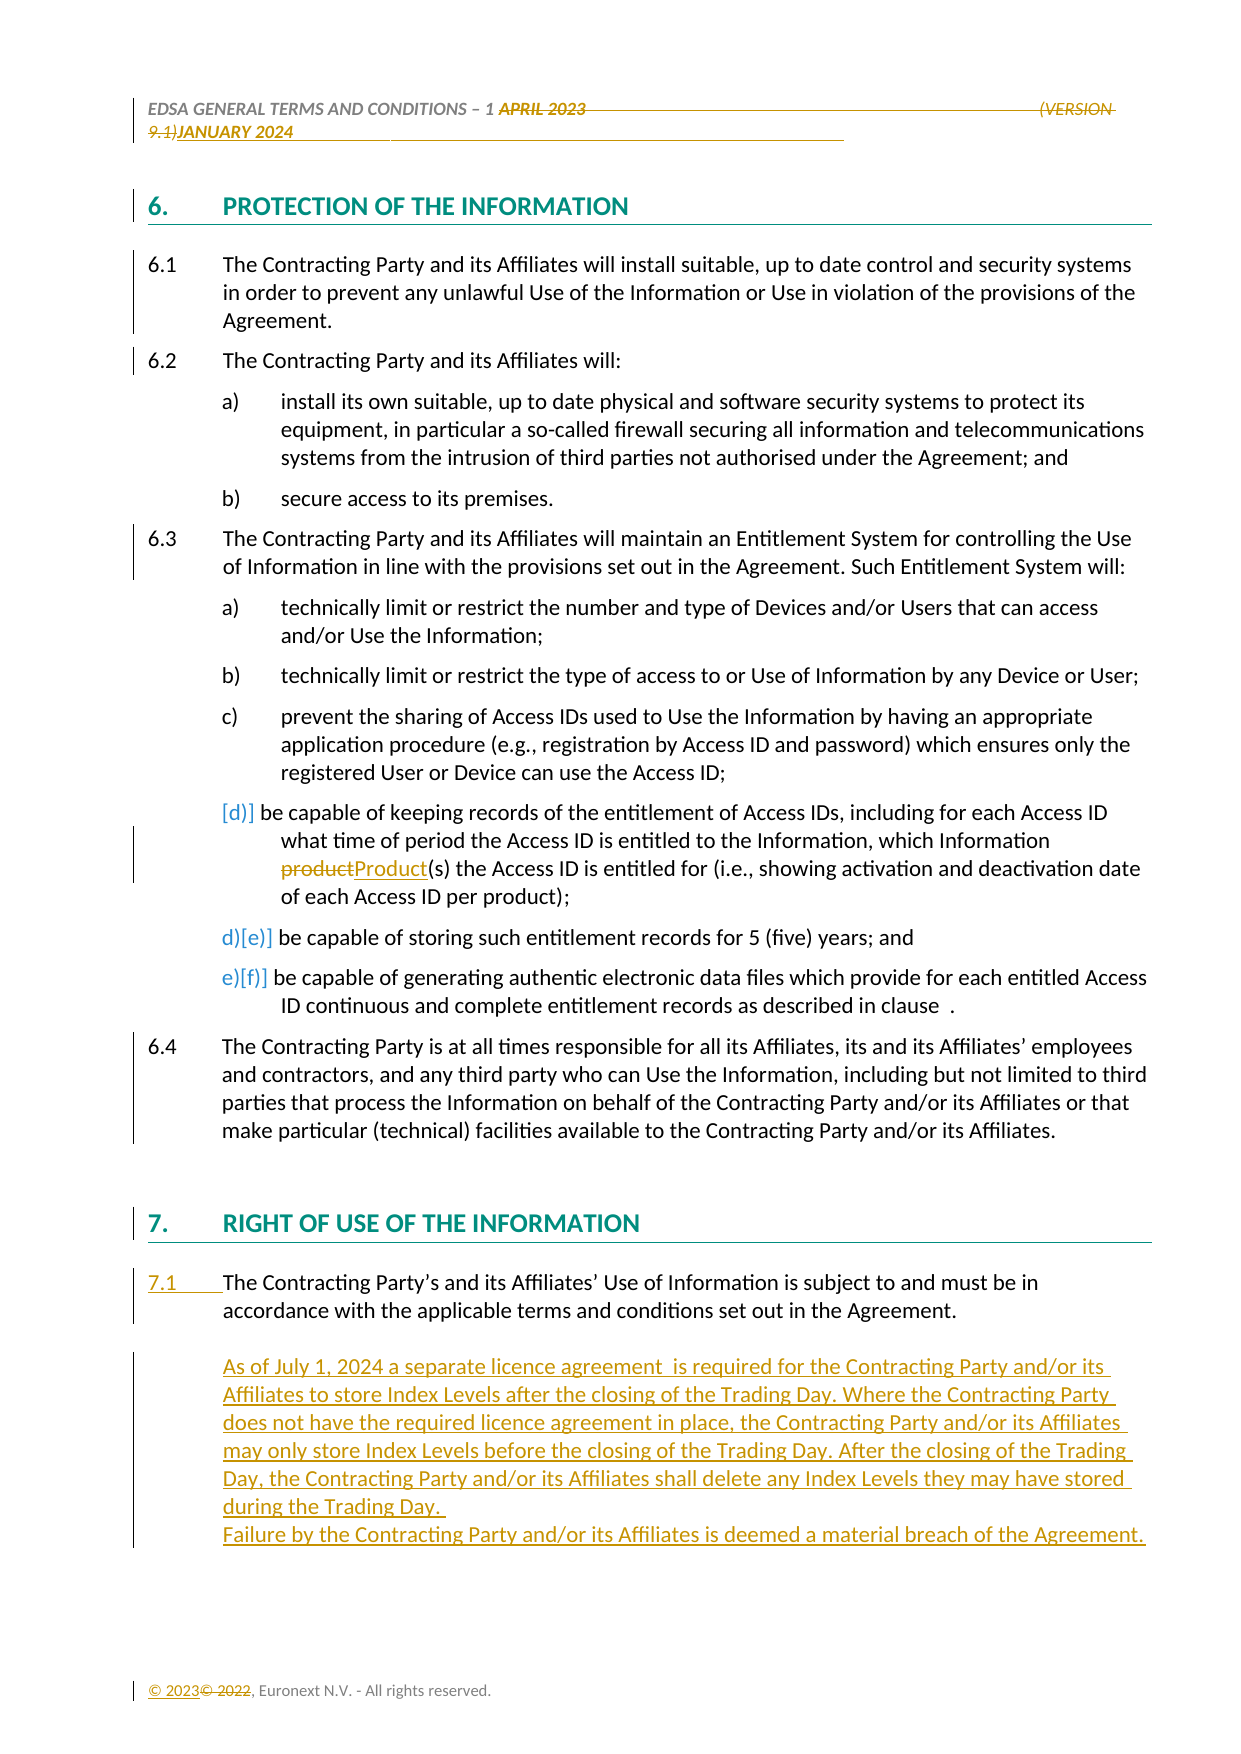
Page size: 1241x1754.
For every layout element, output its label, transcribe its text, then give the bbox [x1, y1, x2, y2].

subtitle Protection of the Information [148, 189, 1152, 224]
list The Contracting Party and its Affiliates will maintain an Entitlement System for controlling the Use of Information in line with the provisions set out in the Agreement. Such Entitlement System will: [148, 524, 1152, 580]
list be capable of keeping records of the entitlement of Access IDs, including for each Access ID what time of period the Access ID is entitled to the Information, which Information (s) the Access ID is entitled for (i.e., showing activation and deactivation date of each Access ID per product); [222, 798, 1152, 911]
list secure access to its premises. [222, 484, 1152, 512]
list The Contracting Party is at all times responsible for all its Affiliates, its and its Affiliates’ employees and contractors, and any third party who can Use the Information, including but not limited to third parties that process the Information on behalf of the Contracting Party and/or its Affiliates or that make particular (technical) facilities available to the Contracting Party and/or its Affiliates. [148, 1032, 1152, 1144]
list be capable of generating authentic electronic data files which provide for each entitled Access ID continuous and complete entitlement records as described in clause 6.3 d). [222, 963, 1152, 1019]
list The Contracting Party’s and its Affiliates’ Use of Information is subject to and must be in accordance with the applicable terms and conditions set out in the Agreement. [148, 1268, 1152, 1352]
list be capable of storing such entitlement records for 5 (five) years; and [222, 923, 1152, 951]
list prevent the sharing of Access IDs used to Use the Information by having an appropriate application procedure (e.g., registration by Access ID and password) which ensures only the registered User or Device can use the Access ID; [222, 702, 1152, 786]
list The Contracting Party and its Affiliates will: [148, 347, 1152, 375]
list technically limit or restrict the number and type of Devices and/or Users that can access and/or Use the Information; [222, 593, 1152, 649]
list The Contracting Party and its Affiliates will install suitable, up to date control and security systems in order to prevent any unlawful Use of the Information or Use in violation of the provisions of the Agreement. [148, 250, 1152, 334]
list install its own suitable, up to date physical and software security systems to protect its equipment, in particular a so-called firewall securing all information and telecommunications systems from the intrusion of third parties not authorised under the Agreement; and [222, 387, 1152, 471]
subtitle Right of Use of the Information [148, 1207, 1152, 1242]
list technically limit or restrict the type of access to or Use of Information by any Device or User; [222, 661, 1152, 689]
